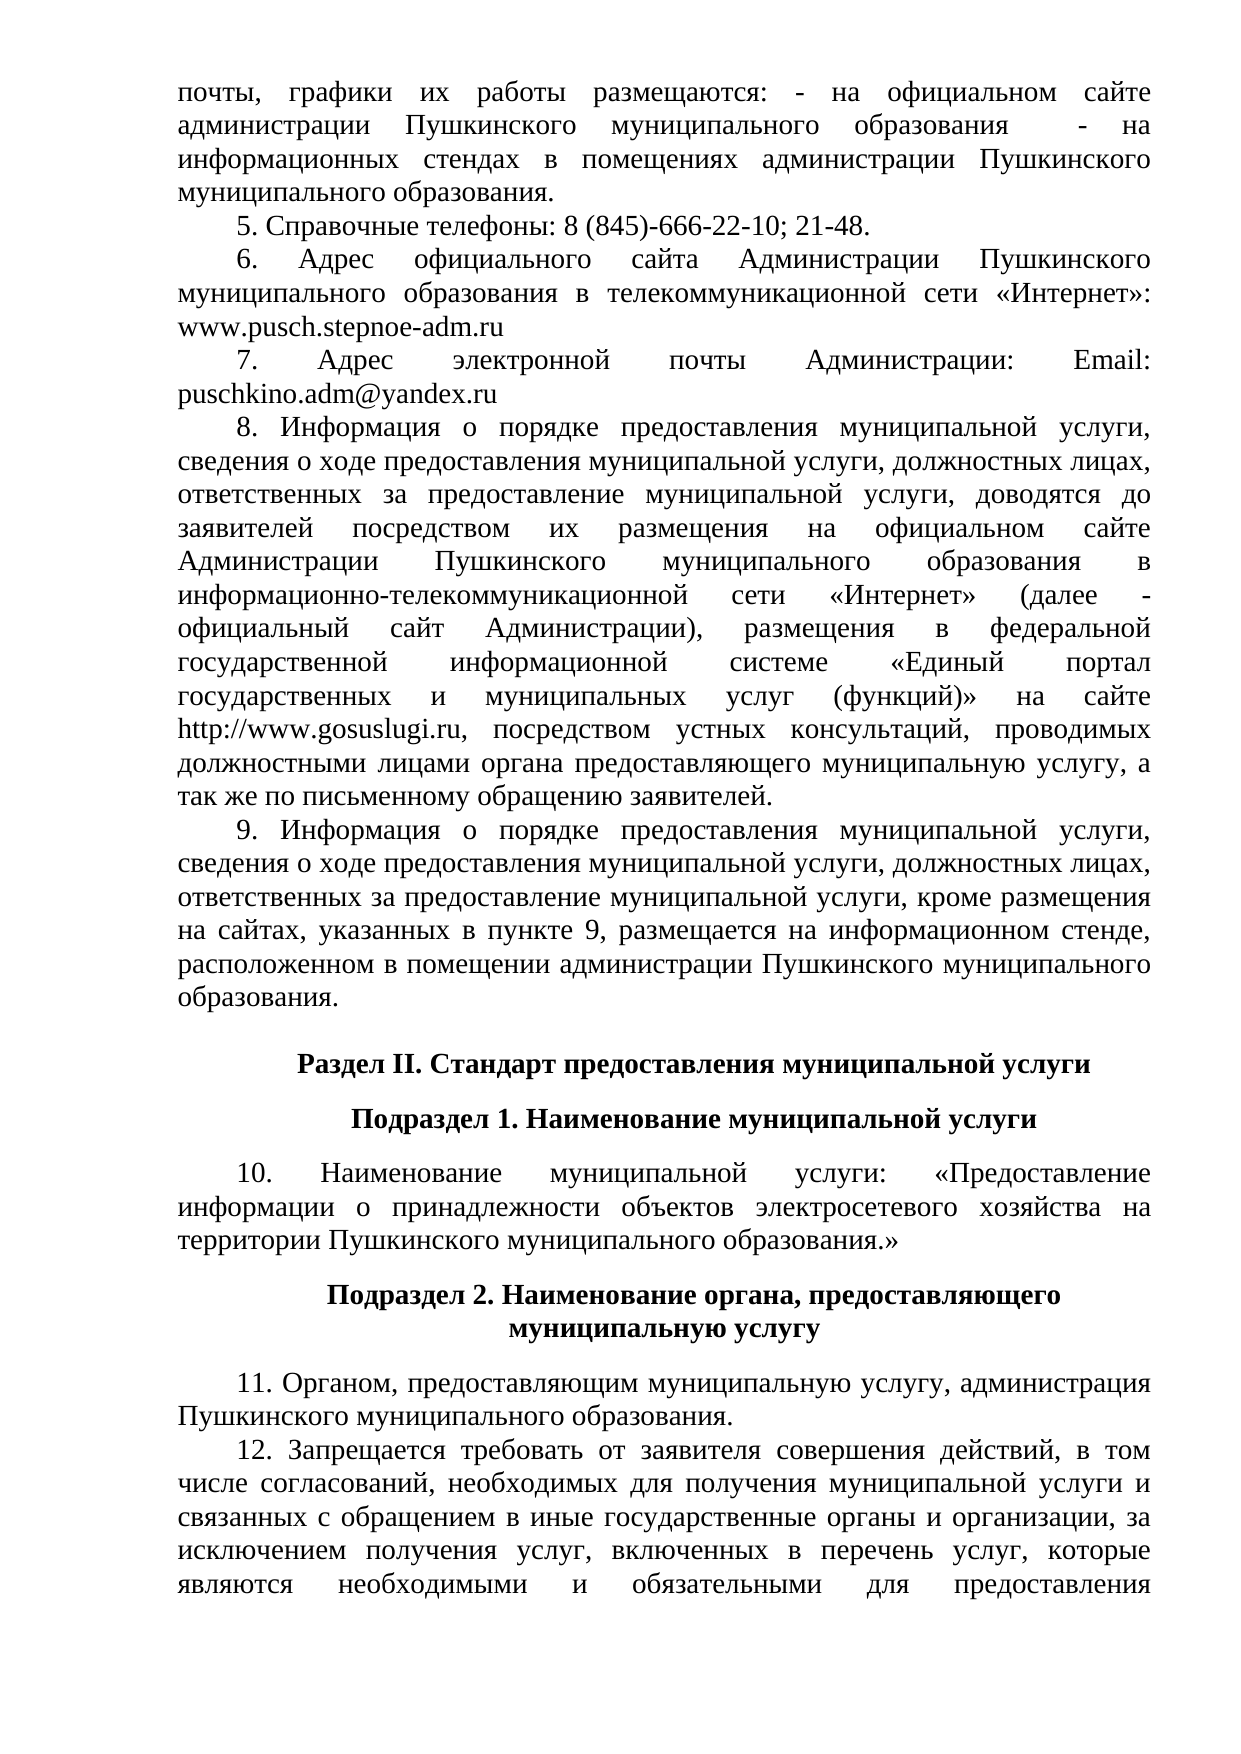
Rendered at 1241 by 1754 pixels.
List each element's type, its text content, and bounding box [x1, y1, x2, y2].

text 5. Справочные телефоны: 8 (845)-666-22-10; 21-48. [177, 208, 1152, 242]
text 10. Наименование муниципальной услуги: «Предоставление информации о принадлежности объектов электросетевого хозяйства на территории Пушкинского муниципального образования.» [177, 1155, 1152, 1256]
text Подраздел 2. Наименование органа, предоставляющего муниципальную услугу [177, 1277, 1152, 1344]
text Подраздел 1. Наименование муниципальной услуги [177, 1101, 1152, 1134]
text 7. Адрес электронной почты Администрации: Еmail: puschkino.adm@yandex.ru [177, 342, 1152, 409]
text 6. Адрес официального сайта Администрации Пушкинского муниципального образования в телекоммуникационной сети «Интернет»: www.pusch.stepnoe-adm.ru [177, 242, 1152, 342]
text Раздел II. Стандарт предоставления муниципальной услуги [177, 1047, 1152, 1080]
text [177, 74, 1152, 208]
text 11. Органом, предоставляющим муниципальную услугу, администрация Пушкинского муниципального образования. [177, 1365, 1152, 1432]
text 9. Информация о порядке предоставления муниципальной услуги, сведения о ходе предоставления муниципальной услуги, должностных лицах, ответственных за предоставление муниципальной услуги, кроме размещения на сайтах, указанных в пункте 9, размещается на информационном стенде, расположенном в помещении администрации Пушкинского муниципального образования. [177, 812, 1152, 1013]
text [177, 1432, 1152, 1599]
text 8. Информация о порядке предоставления муниципальной услуги, сведения о ходе предоставления муниципальной услуги, должностных лицах, ответственных за предоставление муниципальной услуги, доводятся до заявителей посредством их размещения на официальном сайте Администрации Пушкинского муниципального образования в информационно-телекоммуникационной сети «Интернет» (далее - официальный сайт Администрации), размещения в федеральной государственной информационной системе «Единый портал государственных и муниципальных услуг (функций)» на сайте http://www.gosuslugi.ru, посредством устных консультаций, проводимых должностными лицами органа предоставляющего муниципальную услугу, а так же по письменному обращению заявителей. [177, 409, 1152, 812]
